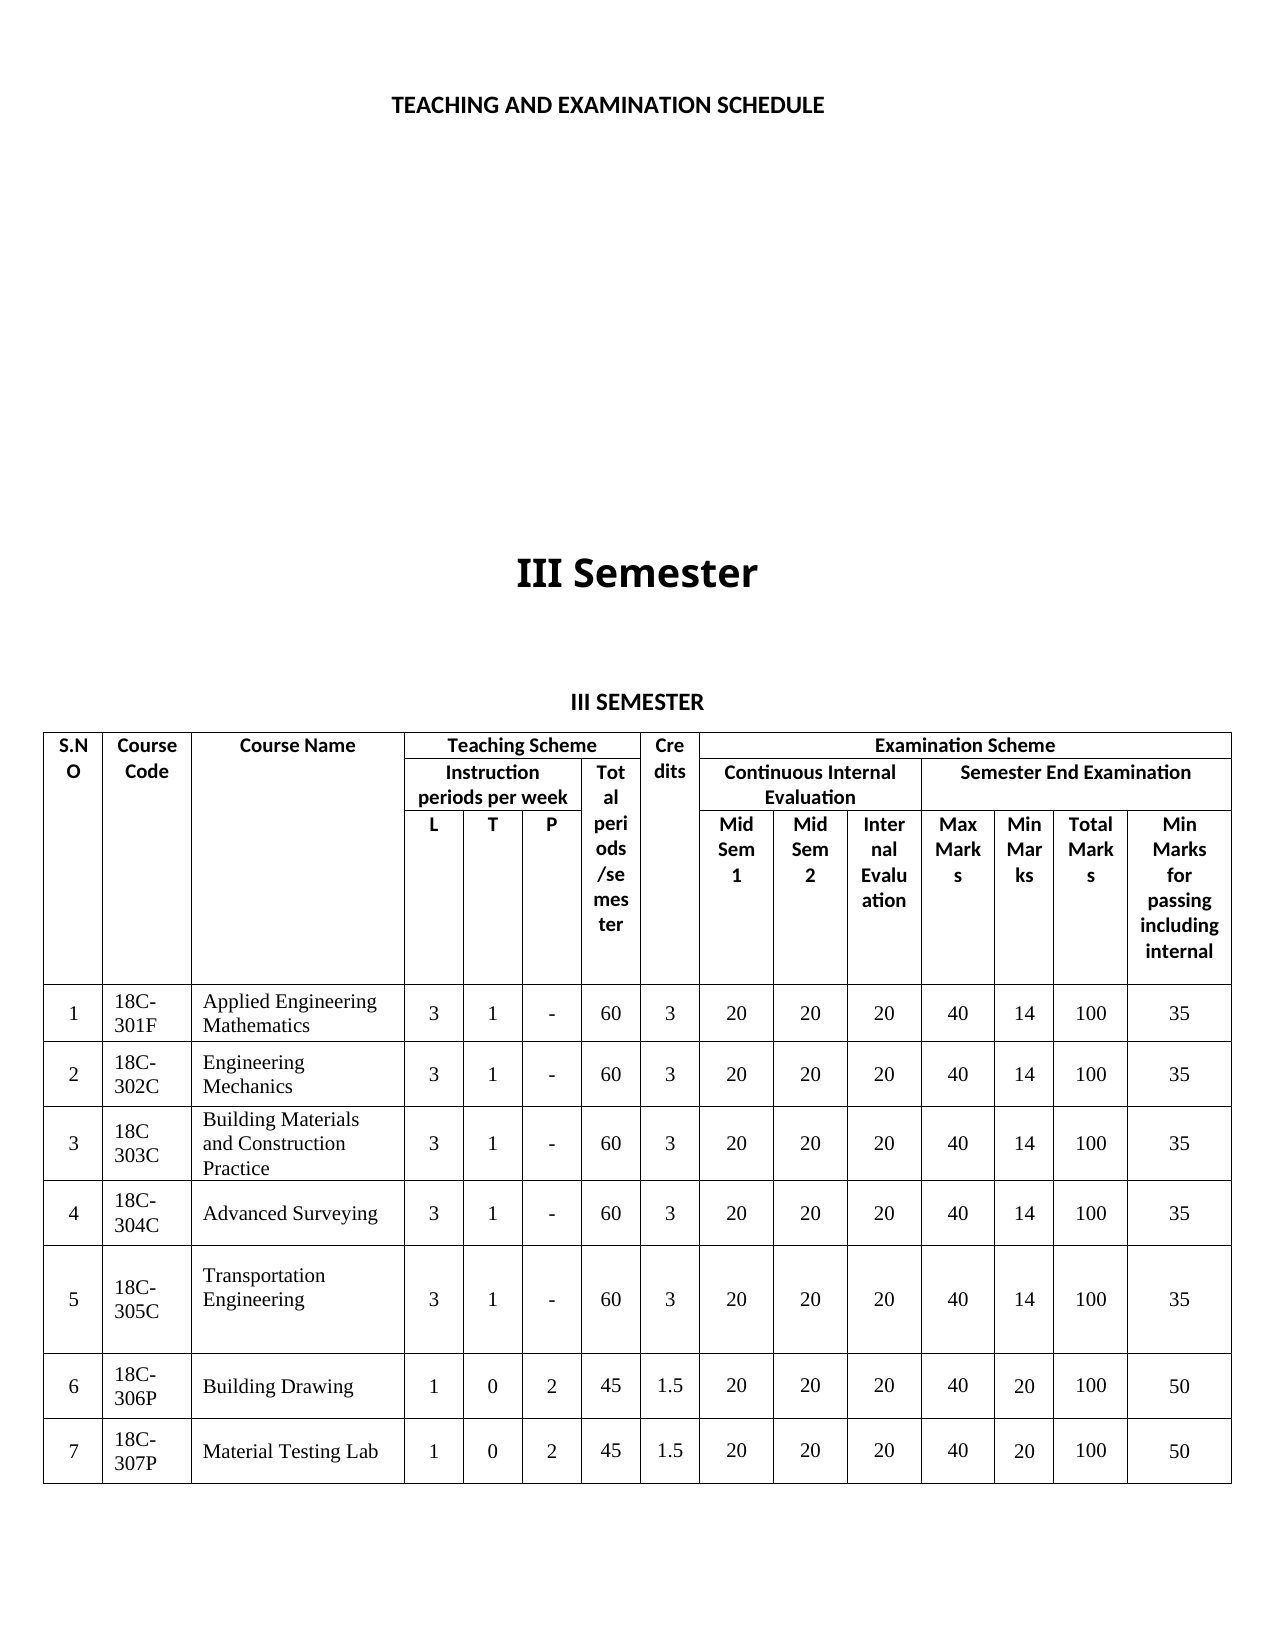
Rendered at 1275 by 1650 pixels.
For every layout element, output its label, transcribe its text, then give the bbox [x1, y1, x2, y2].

text III Semester [150, 545, 1125, 599]
table_cell 2 [523, 1419, 581, 1483]
table_cell 45 [582, 1419, 640, 1483]
table_cell 20 [848, 1042, 921, 1106]
table_cell 20 [774, 1107, 847, 1179]
table_cell 100 [1054, 1246, 1127, 1353]
table_cell 20 [774, 1181, 847, 1244]
table_cell 18C-307P [103, 1419, 191, 1483]
table_cell 50 [1128, 1354, 1231, 1418]
table_cell 3 [405, 985, 463, 1041]
table_cell 20 [700, 1107, 773, 1179]
table_cell 100 [1054, 985, 1127, 1041]
table_cell 3 [44, 1107, 102, 1179]
table_cell 3 [641, 1042, 699, 1106]
table_cell 20 [700, 1181, 773, 1244]
table_cell 50 [1128, 1419, 1231, 1483]
table_cell 20 [848, 1354, 921, 1418]
table_cell 0 [464, 1419, 522, 1483]
table_cell 14 [995, 1181, 1053, 1244]
table_cell Internal Evaluation [848, 811, 921, 984]
table_cell 1.5 [641, 1419, 699, 1483]
table_header Course Code [103, 733, 191, 984]
table_cell 100 [1054, 1107, 1127, 1179]
table_cell Total Marks [1054, 811, 1127, 984]
table_cell 3 [641, 985, 699, 1041]
table_cell 100 [1054, 1354, 1127, 1418]
table_cell 1 [464, 1042, 522, 1106]
table_cell 2 [44, 1042, 102, 1106]
table_cell Min Marks [995, 811, 1053, 984]
table_cell L [405, 811, 463, 984]
table_cell 60 [582, 1181, 640, 1244]
table_cell 1 [405, 1419, 463, 1483]
table_cell - [523, 1107, 581, 1179]
table_cell - [523, 1042, 581, 1106]
table_cell 60 [582, 985, 640, 1041]
table_cell 18C-305C [103, 1246, 191, 1353]
table_cell Instruction periods per week [405, 759, 581, 810]
table_cell 20 [774, 1354, 847, 1418]
table_cell Transportation Engineering [192, 1246, 404, 1353]
table_cell 3 [405, 1246, 463, 1353]
table_cell 18C-306P [103, 1354, 191, 1418]
text III SEMESTER [150, 686, 1125, 716]
table_cell 1 [464, 1107, 522, 1179]
table_header Teaching Scheme [405, 733, 640, 758]
table_cell 3 [641, 1246, 699, 1353]
table_cell 40 [922, 1107, 994, 1179]
table_cell 20 [995, 1419, 1053, 1483]
table_cell 5 [44, 1246, 102, 1353]
table_cell 1 [464, 1181, 522, 1244]
table_cell Advanced Surveying [192, 1181, 404, 1244]
table_cell 35 [1128, 1107, 1231, 1179]
table_cell 20 [700, 1354, 773, 1418]
table_cell 3 [641, 1181, 699, 1244]
table_cell 45 [582, 1354, 640, 1418]
table_header TEACHING AND EXAMINATION SCHEDULE [139, 89, 1078, 133]
table_cell 20 [700, 1419, 773, 1483]
table_cell 20 [774, 1419, 847, 1483]
table_cell Engineering Mechanics [192, 1042, 404, 1106]
table_cell 40 [922, 985, 994, 1041]
table_cell 35 [1128, 985, 1231, 1041]
table_cell 60 [582, 1107, 640, 1179]
table_cell Building Drawing [192, 1354, 404, 1418]
table_header Credits [641, 733, 699, 984]
table_header Course Name [192, 733, 404, 984]
table_cell 100 [1054, 1181, 1127, 1244]
table_cell 40 [922, 1181, 994, 1244]
table_cell 3 [405, 1181, 463, 1244]
table_cell 20 [700, 985, 773, 1041]
table_cell 20 [774, 985, 847, 1041]
table_cell 40 [922, 1354, 994, 1418]
table_cell 3 [405, 1042, 463, 1106]
table_cell Total periods/semester [582, 759, 640, 984]
table_cell 14 [995, 1107, 1053, 1179]
table_cell 1 [464, 1246, 522, 1353]
table_cell Semester End Examination [922, 759, 1231, 810]
table_header S.NO [44, 733, 102, 984]
table_cell 20 [848, 1107, 921, 1179]
table_cell 3 [641, 1107, 699, 1179]
table_cell 20 [700, 1246, 773, 1353]
table_cell Max Marks [922, 811, 994, 984]
table_cell T [464, 811, 522, 984]
table_cell 100 [1054, 1419, 1127, 1483]
table_cell 6 [44, 1354, 102, 1418]
table_cell Mid Sem 2 [774, 811, 847, 984]
table_cell 18C-301F [103, 985, 191, 1041]
table_cell 1.5 [641, 1354, 699, 1418]
table_cell 20 [995, 1354, 1053, 1418]
table_cell 14 [995, 1246, 1053, 1353]
table_cell 35 [1128, 1042, 1231, 1106]
table_cell P [523, 811, 581, 984]
table_cell 1 [405, 1354, 463, 1418]
table_cell 4 [44, 1181, 102, 1244]
table_cell 18C-302C [103, 1042, 191, 1106]
table_cell 14 [995, 1042, 1053, 1106]
table_cell 35 [1128, 1246, 1231, 1353]
table_cell 40 [922, 1419, 994, 1483]
table_cell 1 [44, 985, 102, 1041]
table_cell 60 [582, 1042, 640, 1106]
table_cell 14 [995, 985, 1053, 1041]
table_cell 40 [922, 1246, 994, 1353]
table_cell 40 [922, 1042, 994, 1106]
table_cell 2 [523, 1354, 581, 1418]
table_header Examination Scheme [700, 733, 1231, 758]
table_cell 20 [848, 1246, 921, 1353]
table_cell 7 [44, 1419, 102, 1483]
table_cell 20 [774, 1042, 847, 1106]
table_cell 20 [848, 985, 921, 1041]
table_cell Building Materials and Construction Practice [192, 1107, 404, 1179]
table_cell Mid Sem 1 [700, 811, 773, 984]
table_cell 20 [848, 1419, 921, 1483]
table_cell 60 [582, 1246, 640, 1353]
table_cell - [523, 1246, 581, 1353]
table_cell Applied Engineering Mathematics [192, 985, 404, 1041]
table_cell 20 [774, 1246, 847, 1353]
table_cell - [523, 985, 581, 1041]
table_cell 20 [848, 1181, 921, 1244]
table_cell 100 [1054, 1042, 1127, 1106]
table_cell 0 [464, 1354, 522, 1418]
table_cell 18C-304C [103, 1181, 191, 1244]
table_cell Continuous Internal Evaluation [700, 759, 921, 810]
table_cell Min Marks for passing including internal [1128, 811, 1231, 984]
table_cell 1 [464, 985, 522, 1041]
table_cell 18C 303C [103, 1107, 191, 1179]
table_cell 20 [700, 1042, 773, 1106]
table_cell 35 [1128, 1181, 1231, 1244]
table_cell Material Testing Lab [192, 1419, 404, 1483]
table_cell 3 [405, 1107, 463, 1179]
table_cell - [523, 1181, 581, 1244]
